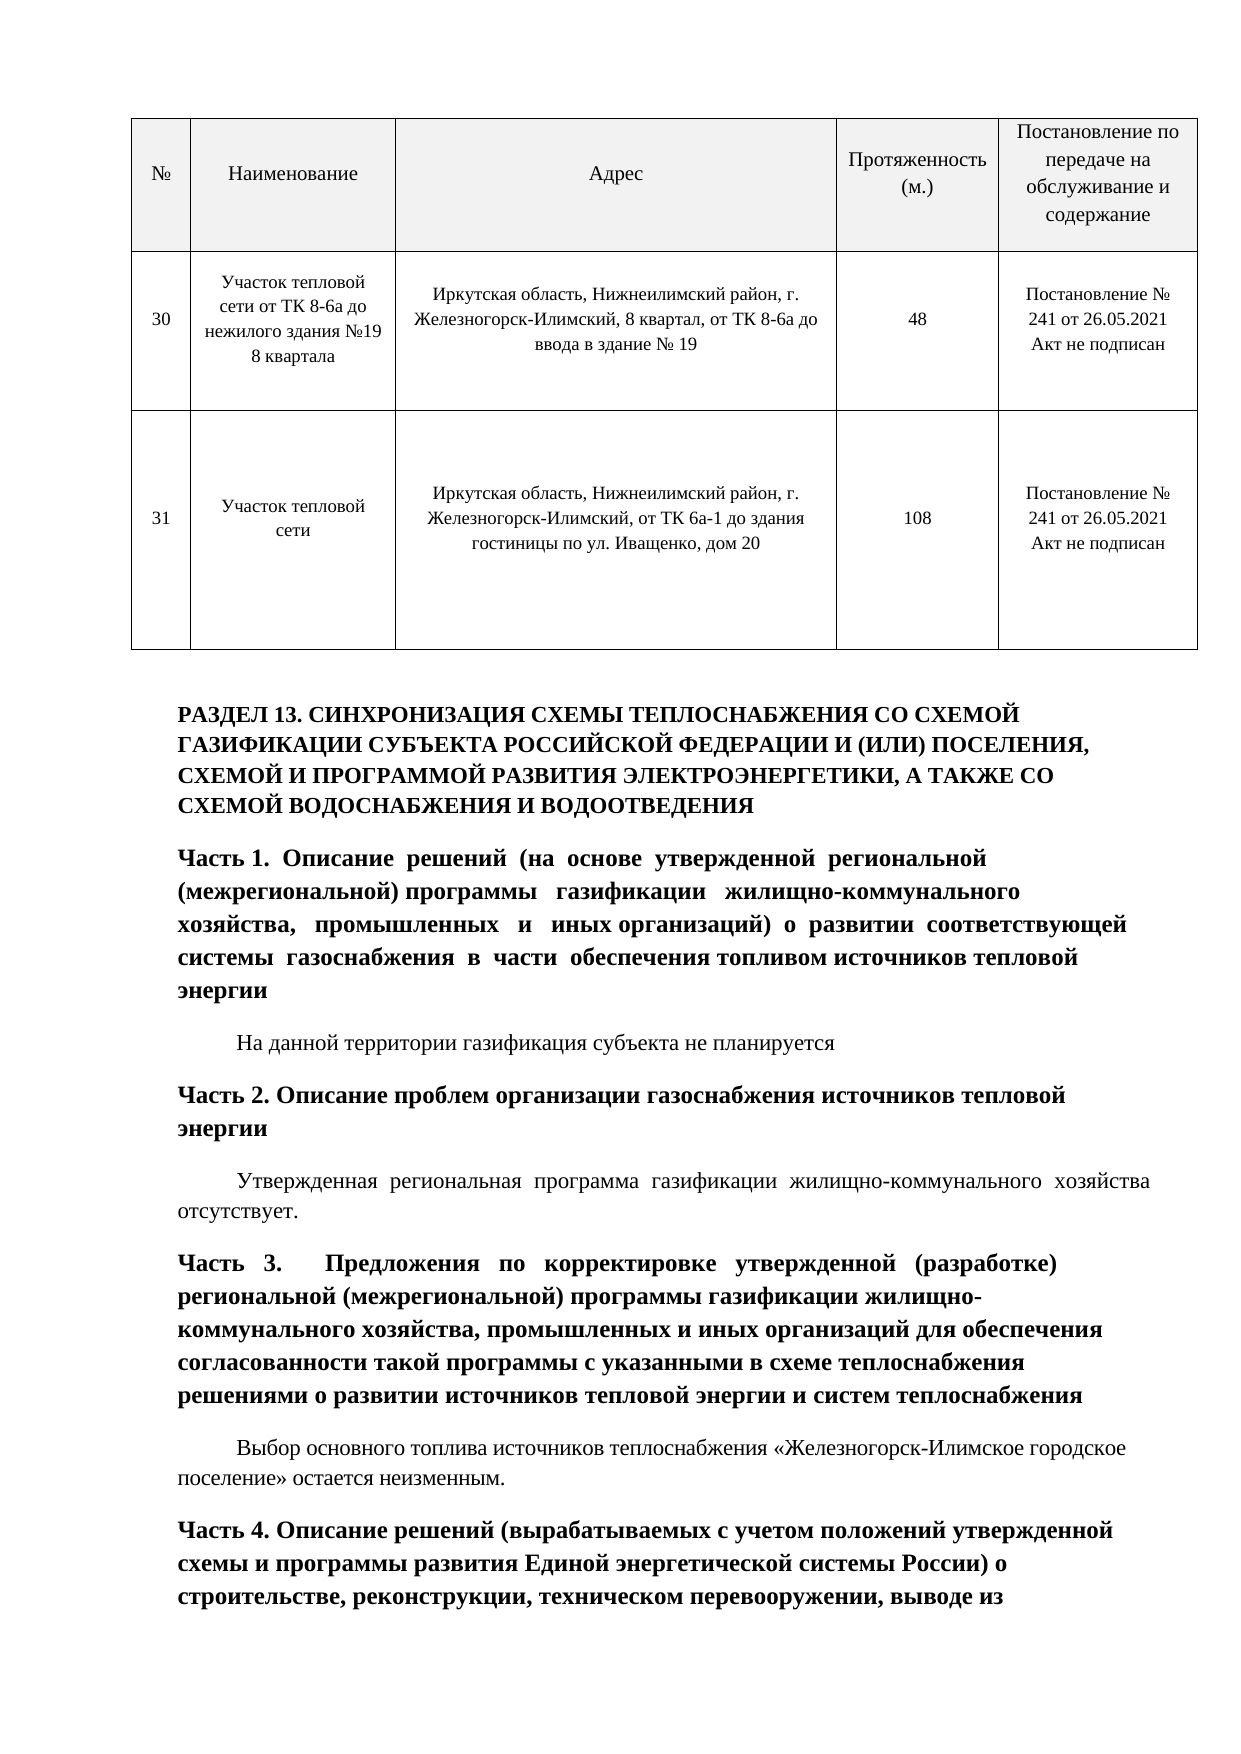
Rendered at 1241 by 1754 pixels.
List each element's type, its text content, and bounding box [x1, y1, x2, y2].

subtitle Часть 2. Описание проблем организации газоснабжения источников тепловой энергии [177, 1080, 1152, 1142]
subtitle РАЗДЕЛ 13. СИНХРОНИЗАЦИЯ СХЕМЫ ТЕПЛОСНАБЖЕНИЯ СО СХЕМОЙ ГАЗИФИКАЦИИ СУБЪЕКТА РОССИЙСКОЙ ФЕДЕРАЦИИ И (ИЛИ) ПОСЕЛЕНИЯ, СХЕМОЙ И ПРОГРАММОЙ РАЗВИТИЯ ЭЛЕКТРОЭНЕРГЕТИКИ, А ТАКЖЕ СО СХЕМОЙ ВОДОСНАБЖЕНИЯ И ВОДООТВЕДЕНИЯ [177, 701, 1152, 818]
table_cell Иркутская область, Нижнеилимский район, г. Железногорск-Илимский, 8 квартал, от ТК 8-6а до ввода в здание № 19 [396, 252, 836, 410]
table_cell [999, 252, 1197, 410]
table_cell 31 [132, 411, 190, 649]
table_cell 48 [837, 252, 998, 410]
table_header Наименование [191, 119, 395, 251]
text Утвержденная региональная программа газификации жилищно-коммунального хозяйства отсутствует. [177, 1167, 1152, 1223]
text На данной территории газификация субъекта не планируется [177, 1029, 1152, 1055]
table_header Постановление по передаче на обслуживание и содержание [999, 119, 1197, 251]
subtitle Часть 3. Предложения по корректировке утвержденной (разработке) региональной (межрегиональной) программы газификации жилищно-коммунального хозяйства, промышленных и иных организаций для обеспечения согласованности такой программы с указанными в схеме теплоснабжения решениями о развитии источников тепловой энергии и систем теплоснабжения [177, 1248, 1152, 1409]
table_cell 108 [837, 411, 998, 649]
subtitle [177, 1515, 1152, 1610]
subtitle Часть 1. Описание решений (на основе утвержденной региональной (межрегиональной) программы газификации жилищно-коммунального хозяйства, промышленных и иных организаций) о развитии соответствующей системы газоснабжения в части обеспечения топливом источников тепловой энергии [177, 843, 1152, 1004]
table_cell Иркутская область, Нижнеилимский район, г. Железногорск-Илимский, от ТК 6а-1 до здания гостиницы по ул. Иващенко, дом 20 [396, 411, 836, 649]
table_cell Участок тепловой сети от ТК 8-6а до нежилого здания №19 8 квартала [191, 252, 395, 410]
table_header Адрес [396, 119, 836, 251]
text Выбор основного топлива источников теплоснабжения «Железногорск-Илимское городское поселение» остается неизменным. [177, 1434, 1152, 1491]
table_header № [132, 119, 190, 251]
table_cell 30 [132, 252, 190, 410]
table_header Протяженность (м.) [837, 119, 998, 251]
table_cell Постановление № 241 от 26.05.2021 Акт не подписан [999, 411, 1197, 649]
table_cell Участок тепловой сети [191, 411, 395, 649]
